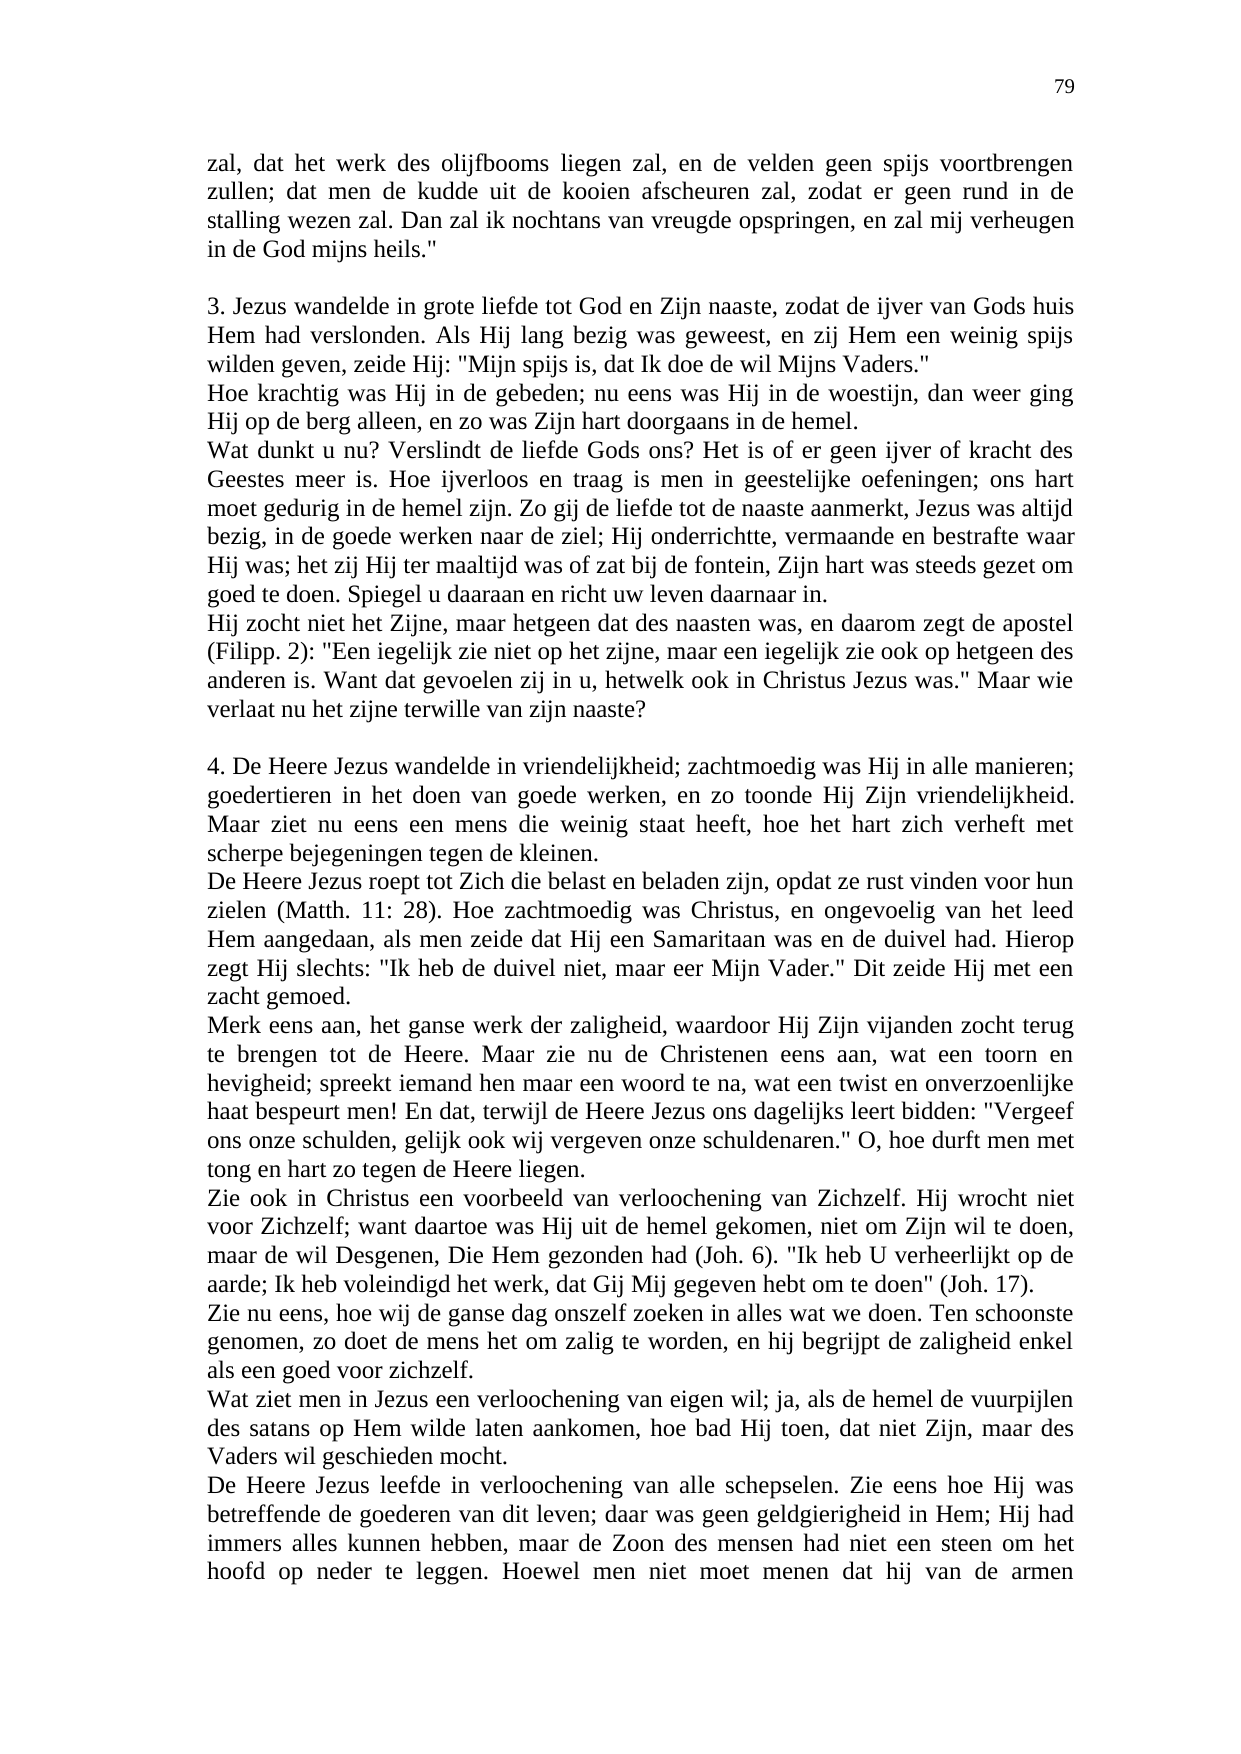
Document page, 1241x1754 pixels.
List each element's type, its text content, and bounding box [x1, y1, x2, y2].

text Wat dunkt u nu? Verslindt de liefde Gods ons? Het is of er geen ijver of kracht des Geestes meer is. Hoe ijverloos en traag is men in geestelijke oefeningen; ons hart moet gedurig in de hemel zijn. Zo gij de liefde tot de naaste aanmerkt, Jezus was altijd bezig, in de goede werken naar de ziel; Hij onderrichtte, vermaande en bestrafte waar Hij was; het zij Hij ter maaltijd was of zat bij de fontein, Zijn hart was steeds gezet om goed te doen. Spiegel u daaraan en richt uw leven daarnaar in. [207, 435, 1075, 608]
text Zie nu eens, hoe wij de ganse dag onszelf zoeken in alles wat we doen. Ten schoonste genomen, zo doet de mens het om zalig te worden, en hij begrijpt de zaligheid enkel als een goed voor zichzelf. [207, 1298, 1075, 1384]
text Hoe krachtig was Hij in de gebeden; nu eens was Hij in de woestijn, dan weer ging Hij op de berg alleen, en zo was Zijn hart doorgaans in de hemel. [207, 378, 1075, 435]
text Zie ook in Christus een voorbeeld van verloochening van Zichzelf. Hij wrocht niet voor Zichzelf; want daartoe was Hij uit de hemel gekomen, niet om Zijn wil te doen, maar de wil Desgenen, Die Hem gezonden had (Joh. 6). "Ik heb U verheerlijkt op de aarde; Ik heb voleindigd het werk, dat Gij Mij gegeven hebt om te doen" (Joh. 17). [207, 1183, 1075, 1298]
text Wat ziet men in Jezus een verloochening van eigen wil; ja, als de hemel de vuurpijlen des satans op Hem wilde laten aankomen, hoe bad Hij toen, dat niet Zijn, maar des Vaders wil geschieden mocht. [207, 1384, 1075, 1470]
text 3. Jezus wandelde in grote liefde tot God en Zijn naaste, zodat de ijver van Gods huis Hem had verslonden. Als Hij lang bezig was geweest, en zij Hem een weinig spijs wilden geven, zeide Hij: "Mijn spijs is, dat Ik doe de wil Mijns Vaders." [207, 291, 1075, 378]
text 4. De Heere Jezus wandelde in vriendelijkheid; zachtmoedig was Hij in alle manieren; goedertieren in het doen van goede werken, en zo toonde Hij Zijn vriendelijkheid. Maar ziet nu eens een mens die weinig staat heeft, hoe het hart zich verheft met scherpe bejegeningen tegen de kleinen. [207, 751, 1075, 866]
text De Heere Jezus roept tot Zich die belast en beladen zijn, opdat ze rust vinden voor hun zielen (Matth. 11: 28). Hoe zachtmoedig was Christus, en ongevoelig van het leed Hem aangedaan, als men zeide dat Hij een Samaritaan was en de duivel had. Hierop zegt Hij slechts: "Ik heb de duivel niet, maar eer Mijn Vader." Dit zeide Hij met een zacht gemoed. [207, 866, 1075, 1010]
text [207, 148, 1075, 263]
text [207, 1470, 1075, 1585]
text Merk eens aan, het ganse werk der zaligheid, waardoor Hij Zijn vijanden zocht terug te brengen tot de Heere. Maar zie nu de Christenen eens aan, wat een toorn en hevigheid; spreekt iemand hen maar een woord te na, wat een twist en onverzoenlijke haat bespeurt men! En dat, terwijl de Heere Jezus ons dagelijks leert bidden: "Vergeef ons onze schulden, gelijk ook wij vergeven onze schuldenaren." O, hoe durft men met tong en hart zo tegen de Heere liegen. [207, 1010, 1075, 1183]
text Hij zocht niet het Zijne, maar hetgeen dat des naasten was, en daarom zegt de apostel (Filipp. 2): "Een iegelijk zie niet op het zijne, maar een iegelijk zie ook op hetgeen des anderen is. Want dat gevoelen zij in u, hetwelk ook in Christus Jezus was." Maar wie verlaat nu het zijne terwille van zijn naaste? [207, 608, 1075, 723]
